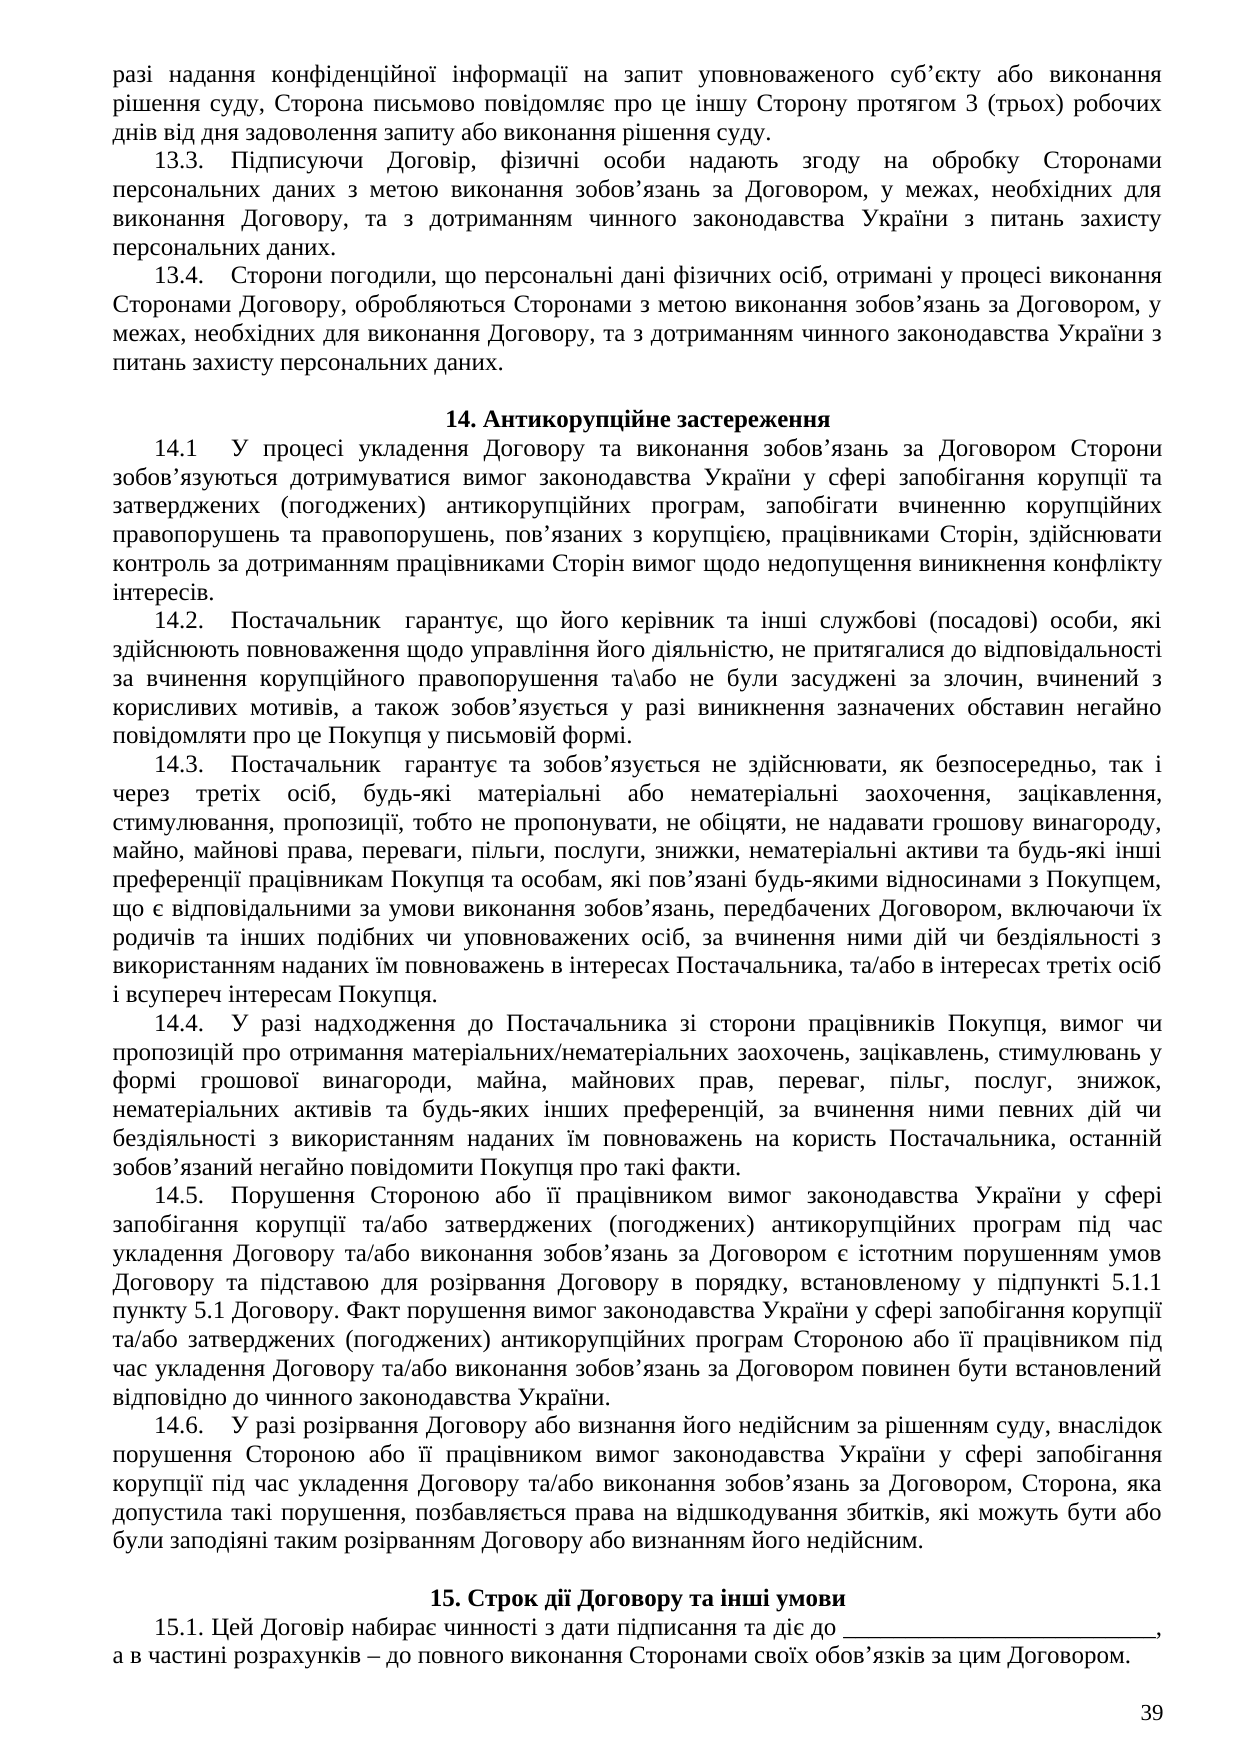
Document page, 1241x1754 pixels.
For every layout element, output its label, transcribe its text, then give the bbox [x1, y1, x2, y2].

list У процесі укладення Договору та виконання зобов’язань за Договором Сторони зобов’язуються дотримуватися вимог законодавства України у сфері запобігання корупції та затверджених (погоджених) антикорупційних програм, запобігати вчиненню корупційних правопорушень та правопорушень, пов’язаних з корупцією, працівниками Сторін, здійснювати контроль за дотриманням працівниками Сторін вимог щодо недопущення виникнення конфлікту інтересів. [112, 433, 1163, 605]
list Підписуючи Договір, фізичні особи надають згоду на обробку Сторонами персональних даних з метою виконання зобов’язань за Договором, у межах, необхідних для виконання Договору, та з дотриманням чинного законодавства України з питань захисту персональних даних. [112, 145, 1163, 260]
text 15. Строк дії Договору та інші умови [112, 1583, 1163, 1612]
text 15.1. Цей Договір набирає чинності з дати підписання та діє до _________________________, а в частині розрахунків – до повного виконання Сторонами своїх обов’язків за цим Договором. [112, 1612, 1163, 1669]
list Постачальник гарантує та зобов’язується не здійснювати, як безпосередньо, так і через третіх осіб, будь-які матеріальні або нематеріальні заохочення, зацікавлення, стимулювання, пропозиції, тобто не пропонувати, не обіцяти, не надавати грошову винагороду, майно, майнові права, переваги, пільги, послуги, знижки, нематеріальні активи та будь-які інші преференції працівникам Покупця та особам, які пов’язані будь-якими відносинами з Покупцем, що є відповідальними за умови виконання зобов’язань, передбачених Договором, включаючи їх родичів та інших подібних чи уповноважених осіб, за вчинення ними дій чи бездіяльності з використанням наданих їм повноважень в інтересах Постачальника, та/або в інтересах третіх осіб і всупереч інтересам Покупця. [112, 749, 1163, 1008]
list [112, 59, 1163, 145]
list Порушення Стороною або її працівником вимог законодавства України у сфері запобігання корупції та/або затверджених (погоджених) антикорупційних програм під час укладення Договору та/або виконання зобов’язань за Договором є істотним порушенням умов Договору та підставою для розірвання Договору в порядку, встановленому у підпункті 5.1.1 пункту 5.1 Договору. Факт порушення вимог законодавства України у сфері запобігання корупції та/або затверджених (погоджених) антикорупційних програм Стороною або її працівником під час укладення Договору та/або виконання зобов’язань за Договором повинен бути встановлений відповідно до чинного законодавства України. [112, 1180, 1163, 1410]
list У разі розірвання Договору або визнання його недійсним за рішенням суду, внаслідок порушення Стороною або її працівником вимог законодавства України у сфері запобігання корупції під час укладення Договору та/або виконання зобов’язань за Договором, Сторона, яка допустила такі порушення, позбавляється права на відшкодування збитків, які можуть бути або були заподіяні таким розірванням Договору або визнанням його недійсним. [112, 1410, 1163, 1554]
list Постачальник гарантує, що його керівник та інші службові (посадові) особи, які здійснюють повноваження щодо управління його діяльністю, не притягалися до відповідальності за вчинення корупційного правопорушення та\або не були засуджені за злочин, вчинений з корисливих мотивів, а також зобов’язується у разі виникнення зазначених обставин негайно повідомляти про це Покупця у письмовій формі. [112, 605, 1163, 749]
text 14. Антикорупційне застереження [112, 404, 1163, 433]
list У разі надходження до Постачальника зі сторони працівників Покупця, вимог чи пропозицій про отримання матеріальних/нематеріальних заохочень, зацікавлень, стимулювань у формі грошової винагороди, майна, майнових прав, переваг, пільг, послуг, знижок, нематеріальних активів та будь-яких інших преференцій, за вчинення ними певних дій чи бездіяльності з використанням наданих їм повноважень на користь Постачальника, останній зобов’язаний негайно повідомити Покупця про такі факти. [112, 1008, 1163, 1180]
list Сторони погодили, що персональні дані фізичних осіб, отримані у процесі виконання Сторонами Договору, обробляються Сторонами з метою виконання зобов’язань за Договором, у межах, необхідних для виконання Договору, та з дотриманням чинного законодавства України з питань захисту персональних даних. [112, 260, 1163, 375]
